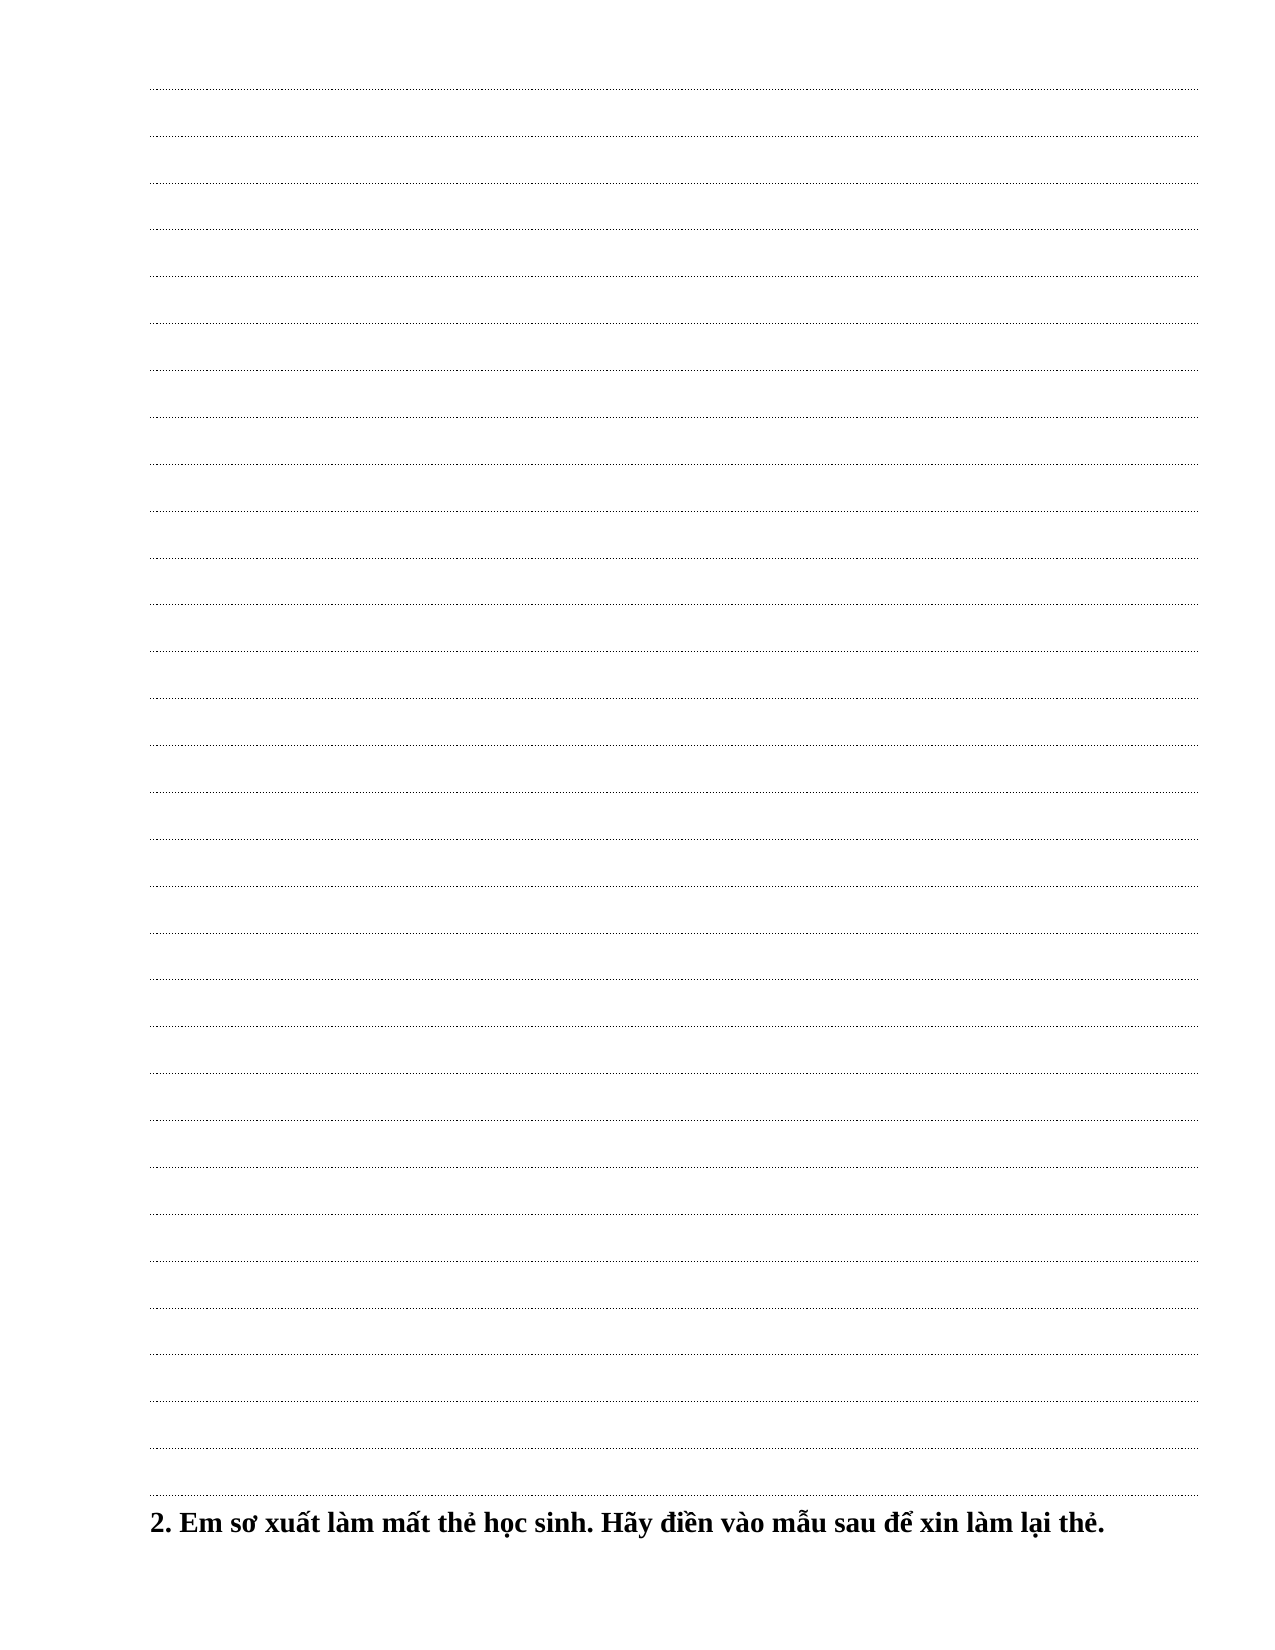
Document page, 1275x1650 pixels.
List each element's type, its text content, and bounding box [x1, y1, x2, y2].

table_cell [150, 839, 1198, 886]
table_cell [150, 745, 1198, 792]
table_cell [150, 1073, 1198, 1120]
table_cell [150, 558, 1198, 604]
table_cell [150, 604, 1198, 651]
table_cell [150, 1026, 1198, 1073]
table_cell [150, 1214, 1198, 1261]
table_cell [150, 1120, 1198, 1167]
text 2. Em sơ xuất làm mất thẻ học sinh. Hãy điền vào mẫu sau để xin làm lại thẻ. [150, 1496, 1196, 1542]
table_cell [150, 1261, 1198, 1307]
table_cell [150, 183, 1198, 229]
table_cell [150, 136, 1198, 182]
table_cell [150, 1167, 1198, 1214]
table_cell [150, 229, 1198, 276]
table_cell [150, 698, 1198, 745]
table_cell [150, 1308, 1198, 1354]
table_cell [150, 370, 1198, 417]
table_cell [150, 417, 1198, 464]
table_cell [150, 1354, 1198, 1401]
table_cell [150, 323, 1198, 370]
table_cell [150, 792, 1198, 839]
table_cell [150, 886, 1198, 932]
table_cell [150, 933, 1198, 979]
table_cell [150, 276, 1198, 323]
table_cell [150, 651, 1198, 698]
table_cell [150, 1448, 1198, 1495]
table_cell [150, 979, 1198, 1026]
table_cell [150, 89, 1198, 136]
table_cell [150, 1401, 1198, 1448]
table_cell [150, 511, 1198, 557]
table_cell [150, 464, 1198, 511]
